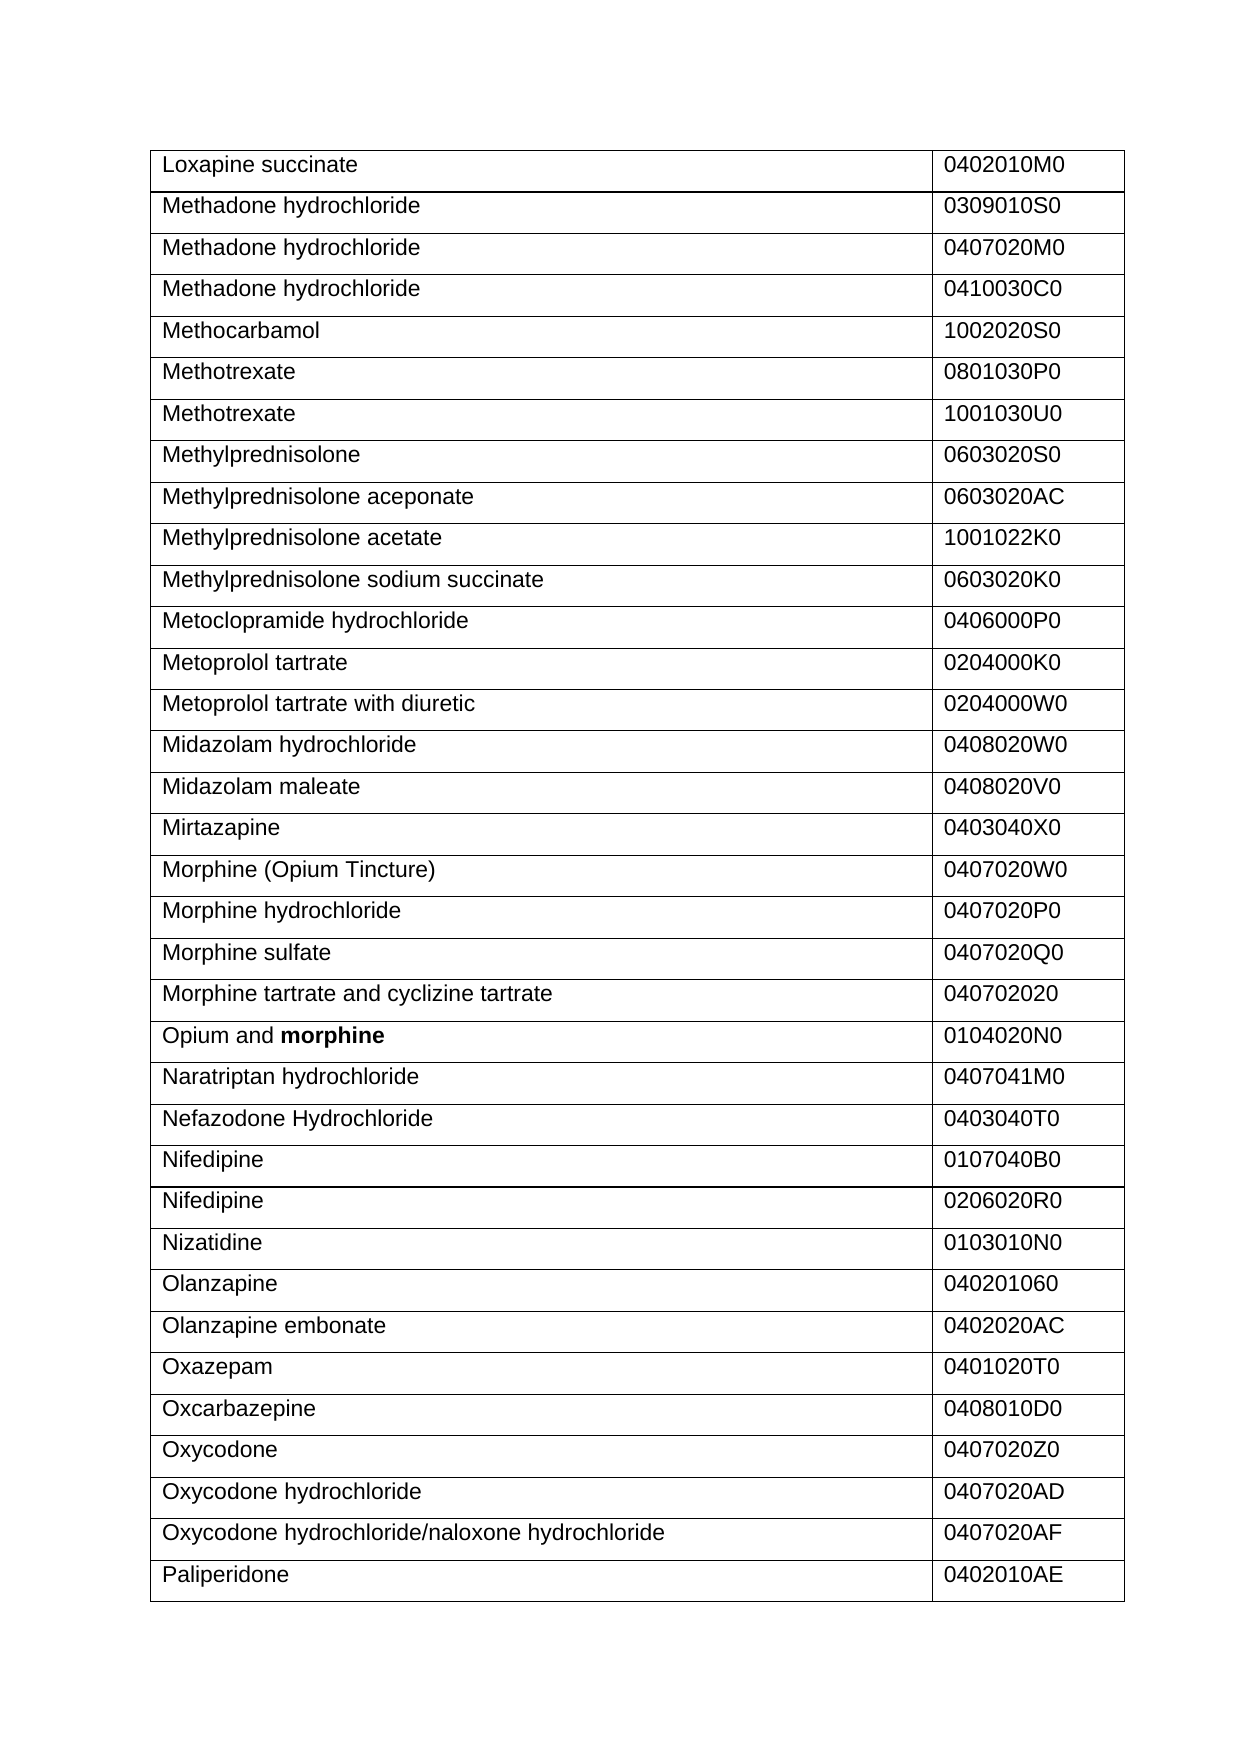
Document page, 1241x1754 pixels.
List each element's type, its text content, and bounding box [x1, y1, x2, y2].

table_cell 0407020P0 [933, 897, 1124, 938]
table_cell Metoprolol tartrate [151, 649, 932, 689]
table_cell Methylprednisolone sodium succinate [151, 566, 932, 606]
table_cell 1001030U0 [933, 400, 1124, 440]
table_cell Midazolam hydrochloride [151, 731, 932, 772]
table_cell Midazolam maleate [151, 773, 932, 813]
table_cell Nefazodone Hydrochloride [151, 1105, 932, 1145]
table_cell Metoclopramide hydrochloride [151, 607, 932, 647]
table_cell Opium and morphine [151, 1022, 932, 1062]
table_cell Mirtazapine [151, 814, 932, 855]
table_cell Morphine tartrate and cyclizine tartrate [151, 980, 932, 1021]
table_cell 1001022K0 [933, 524, 1124, 564]
table_cell Naratriptan hydrochloride [151, 1063, 932, 1103]
table_cell 0402010M0 [933, 151, 1124, 191]
table_cell Methocarbamol [151, 317, 932, 357]
table_cell Methadone hydrochloride [151, 234, 932, 274]
table_cell Methadone hydrochloride [151, 193, 932, 233]
table_cell 0407020Z0 [933, 1436, 1124, 1477]
table_cell 040702020 [933, 980, 1124, 1021]
table_cell Oxazepam [151, 1353, 932, 1394]
table_cell 0406000P0 [933, 607, 1124, 647]
table_cell 0410030C0 [933, 275, 1124, 316]
table_cell 0603020AC [933, 483, 1124, 523]
table_cell Nifedipine [151, 1146, 932, 1186]
table_cell Oxycodone hydrochloride [151, 1478, 932, 1518]
table_cell 0401020T0 [933, 1353, 1124, 1394]
table_cell Methylprednisolone aceponate [151, 483, 932, 523]
table_cell 0104020N0 [933, 1022, 1124, 1062]
table_cell Metoprolol tartrate with diuretic [151, 690, 932, 730]
table_cell 1002020S0 [933, 317, 1124, 357]
table_cell Oxycodone hydrochloride/naloxone hydrochloride [151, 1519, 932, 1559]
table_cell 0603020S0 [933, 441, 1124, 482]
table_cell Morphine hydrochloride [151, 897, 932, 938]
table_cell 0407020Q0 [933, 939, 1124, 979]
table_cell 0407041M0 [933, 1063, 1124, 1103]
table_cell 0408010D0 [933, 1395, 1124, 1435]
table_cell 0403040T0 [933, 1105, 1124, 1145]
table_cell Olanzapine embonate [151, 1312, 932, 1352]
table_cell 0408020V0 [933, 773, 1124, 813]
table_cell Methylprednisolone acetate [151, 524, 932, 564]
table_cell Methotrexate [151, 358, 932, 399]
table_cell 0206020R0 [933, 1188, 1124, 1228]
table_cell Methotrexate [151, 400, 932, 440]
table_cell Nizatidine [151, 1229, 932, 1269]
table_cell Methylprednisolone [151, 441, 932, 482]
table_cell 0407020AD [933, 1478, 1124, 1518]
table_cell 0403040X0 [933, 814, 1124, 855]
table_cell 0402020AC [933, 1312, 1124, 1352]
table_cell 040201060 [933, 1270, 1124, 1311]
table_cell 0408020W0 [933, 731, 1124, 772]
table_cell Oxcarbazepine [151, 1395, 932, 1435]
table_cell 0103010N0 [933, 1229, 1124, 1269]
table_cell Methadone hydrochloride [151, 275, 932, 316]
table_cell 0309010S0 [933, 193, 1124, 233]
table_cell Oxycodone [151, 1436, 932, 1477]
table_cell Paliperidone [151, 1561, 932, 1601]
table_cell 0407020W0 [933, 856, 1124, 896]
table_cell 0407020AF [933, 1519, 1124, 1559]
table_cell 0407020M0 [933, 234, 1124, 274]
table_cell 0801030P0 [933, 358, 1124, 399]
table_cell Loxapine succinate [151, 151, 932, 191]
table_cell Morphine (Opium Tincture) [151, 856, 932, 896]
table_cell 0603020K0 [933, 566, 1124, 606]
table_cell Nifedipine [151, 1188, 932, 1228]
table_cell Morphine sulfate [151, 939, 932, 979]
table_cell 0204000W0 [933, 690, 1124, 730]
table_cell 0402010AE [933, 1561, 1124, 1601]
table_cell Olanzapine [151, 1270, 932, 1311]
table_cell 0107040B0 [933, 1146, 1124, 1186]
table_cell 0204000K0 [933, 649, 1124, 689]
